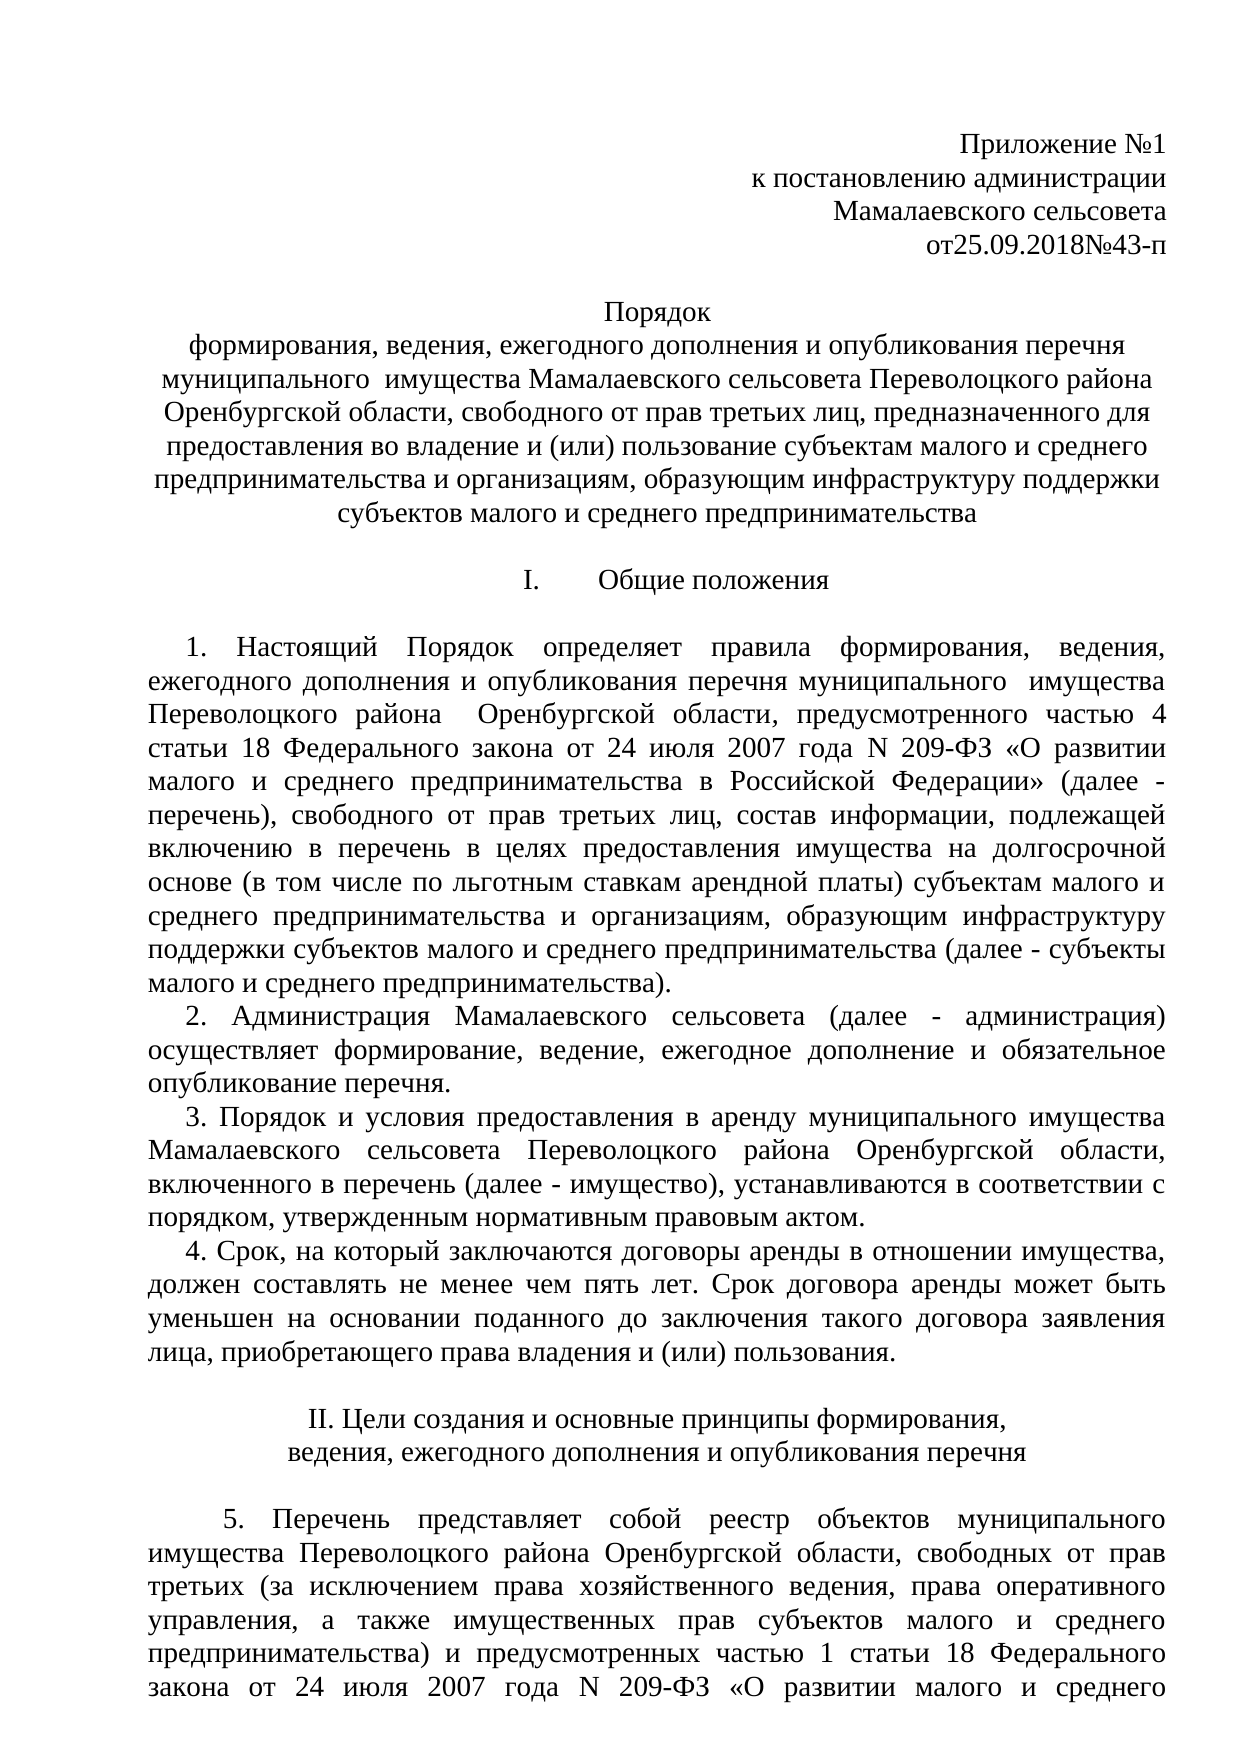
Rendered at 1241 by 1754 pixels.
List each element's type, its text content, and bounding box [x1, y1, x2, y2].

text 2. Администрация Мамалаевского сельсовета (далее - администрация) осуществляет формирование, ведение, ежегодное дополнение и обязательное опубликование перечня. [148, 998, 1167, 1099]
text II. Цели создания и основные принципы формирования, [148, 1401, 1167, 1434]
text к постановлению администрации Мамалаевского сельсовета [148, 160, 1167, 227]
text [148, 1501, 1167, 1703]
text 3. Порядок и условия предоставления в аренду муниципального имущества Мамалаевского сельсовета Переволоцкого района Оренбургской области, включенного в перечень (далее - имущество), устанавливаются в соответствии с порядком, утвержденным нормативным правовым актом. [148, 1099, 1167, 1233]
text 1. Настоящий Порядок определяет правила формирования, ведения, ежегодного дополнения и опубликования перечня муниципального имущества Переволоцкого района Оренбургской области, предусмотренного частью 4 статьи 18 Федерального закона от 24 июля 2007 года N 209-ФЗ «О развитии малого и среднего предпринимательства в Российской Федерации» (далее - перечень), свободного от прав третьих лиц, состав информации, подлежащей включению в перечень в целях предоставления имущества на долгосрочной основе (в том числе по льготным ставкам арендной платы) субъектам малого и среднего предпринимательства и организациям, образующим инфраструктуру поддержки субъектов малого и среднего предпринимательства (далее - субъекты малого и среднего предпринимательства). [148, 629, 1167, 998]
text Порядок [148, 294, 1167, 327]
text от25.09.2018№43-п [148, 227, 1167, 260]
text формирования, ведения, ежегодного дополнения и опубликования перечня муниципального имущества Мамалаевского сельсовета Переволоцкого района Оренбургской области, свободного от прав третьих лиц, предназначенного для предоставления во владение и (или) пользование субъектам малого и среднего предпринимательства и организациям, образующим инфраструктуру поддержки субъектов малого и среднего предпринимательства [148, 327, 1167, 529]
text ведения, ежегодного дополнения и опубликования перечня [148, 1434, 1167, 1468]
text Приложение №1 [148, 126, 1167, 160]
list Общие положения [185, 562, 1167, 596]
text 4. Срок, на который заключаются договоры аренды в отношении имущества, должен составлять не менее чем пять лет. Срок договора аренды может быть уменьшен на основании поданного до заключения такого договора заявления лица, приобретающего права владения и (или) пользования. [148, 1233, 1167, 1367]
